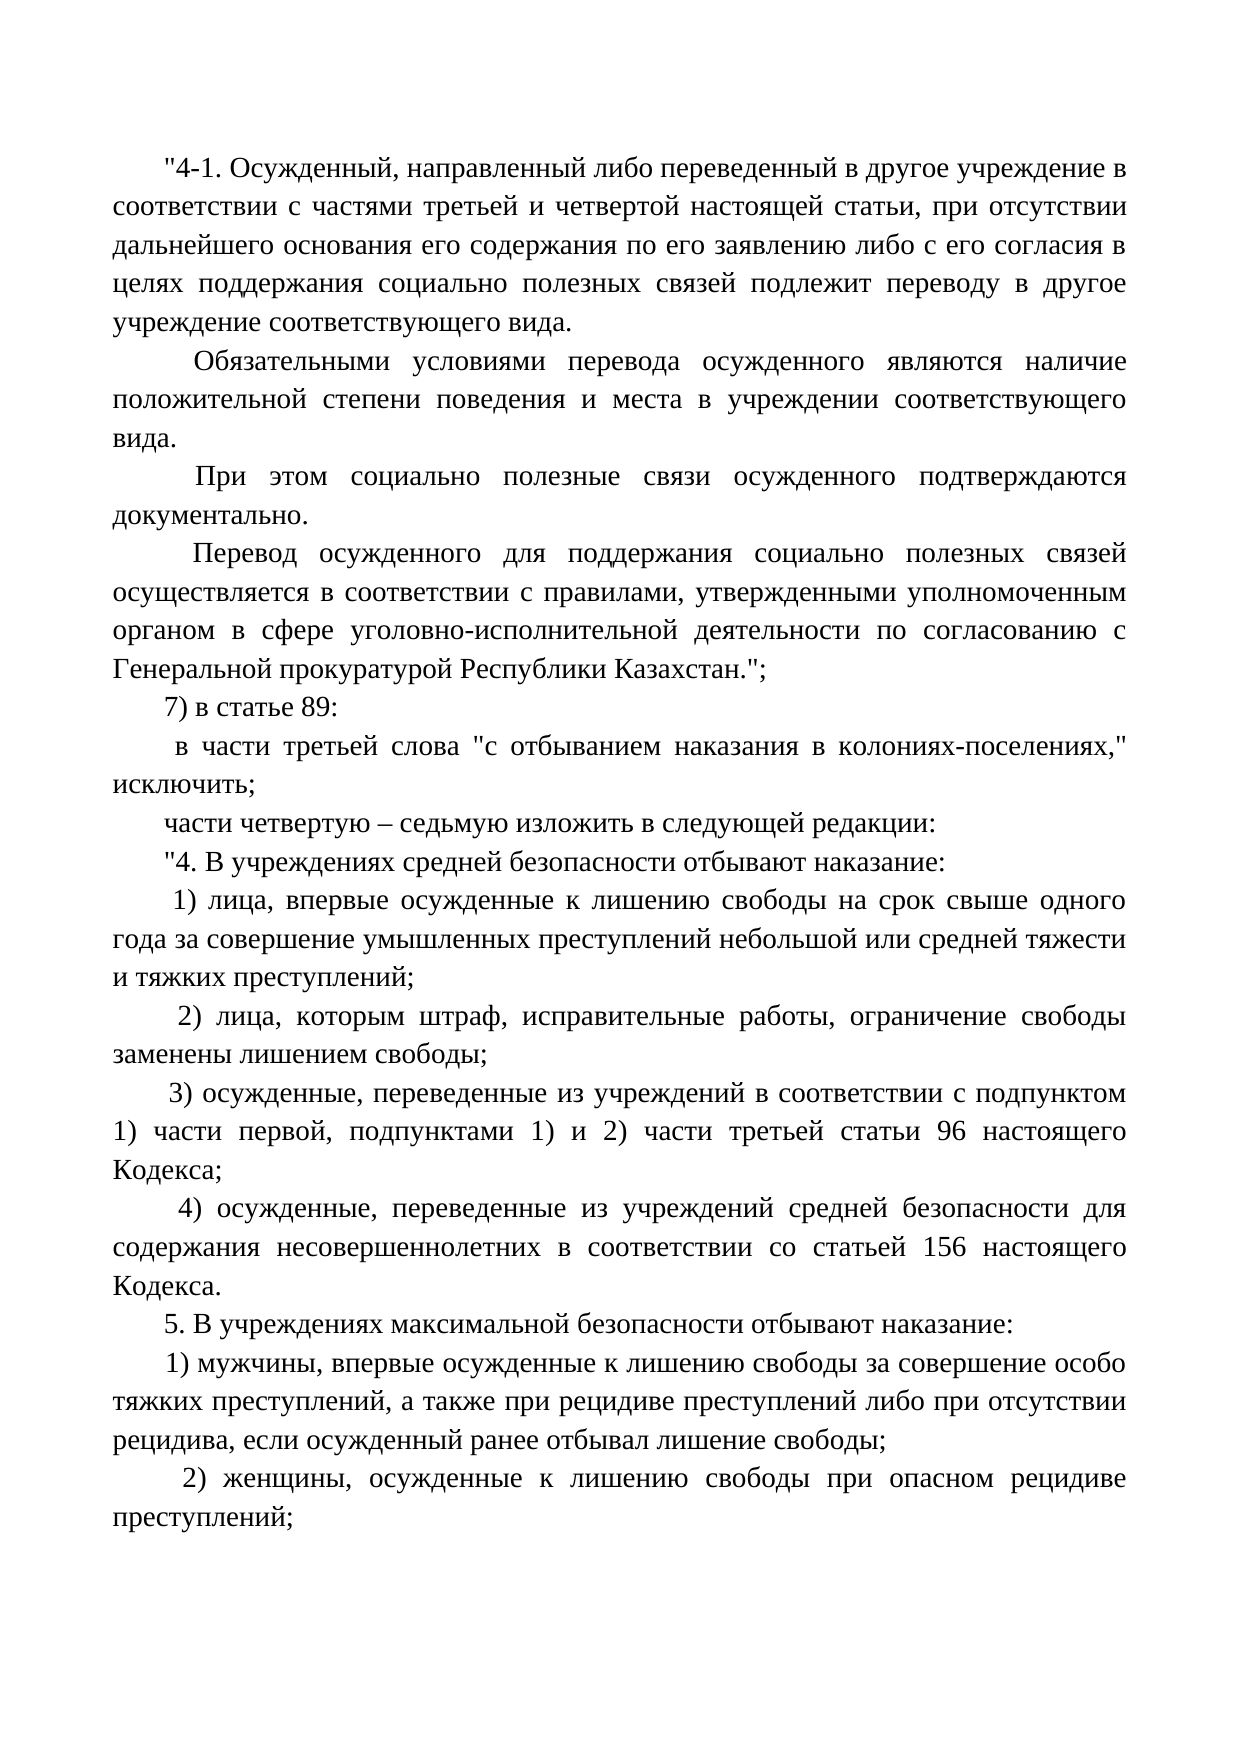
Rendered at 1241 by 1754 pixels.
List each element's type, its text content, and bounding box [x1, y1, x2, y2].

text 5. В учреждениях максимальной безопасности отбывают наказание: [112, 1306, 1128, 1340]
text 2) лица, которым штраф, исправительные работы, ограничение свободы заменены лишением свободы; [112, 998, 1128, 1070]
text Перевод осужденного для поддержания социально полезных связей осуществляется в соответствии с правилами, утвержденными уполномоченным органом в сфере уголовно-исполнительной деятельности по согласованию с Генеральной прокуратурой Республики Казахстан."; [112, 535, 1128, 684]
text 3) осужденные, переведенные из учреждений в соответствии с подпунктом 1) части первой, подпунктами 1) и 2) части третьей статьи 96 настоящего Кодекса; [112, 1075, 1128, 1186]
text 2) женщины, осужденные к лишению свободы при опасном рецидиве преступлений; [112, 1460, 1128, 1532]
text 1) мужчины, впервые осужденные к лишению свободы за совершение особо тяжких преступлений, а также при рецидиве преступлений либо при отсутствии рецидива, если осужденный ранее отбывал лишение свободы; [112, 1345, 1128, 1455]
text "4-1. Осужденный, направленный либо переведенный в другое учреждение в соответствии с частями третьей и четвертой настоящей статьи, при отсутствии дальнейшего основания его содержания по его заявлению либо с его согласия в целях поддержания социально полезных связей подлежит переводу в другое учреждение соответствующего вида. [112, 150, 1128, 338]
text При этом социально полезные связи осужденного подтверждаются документально. [112, 458, 1128, 530]
text 4) осужденные, переведенные из учреждений средней безопасности для содержания несовершеннолетних в соответствии со статьей 156 настоящего Кодекса. [112, 1191, 1128, 1301]
text Обязательными условиями перевода осужденного являются наличие положительной степени поведения и места в учреждении соответствующего вида. [112, 343, 1128, 453]
text 7) в статье 89: [112, 689, 1128, 723]
text части четвертую – седьмую изложить в следующей редакции: [112, 805, 1128, 839]
text в части третьей слова "с отбыванием наказания в колониях-поселениях," исключить; [112, 728, 1128, 800]
text 1) лица, впервые осужденные к лишению свободы на срок свыше одного года за совершение умышленных преступлений небольшой или средней тяжести и тяжких преступлений; [112, 882, 1128, 993]
text "4. В учреждениях средней безопасности отбывают наказание: [112, 844, 1128, 877]
